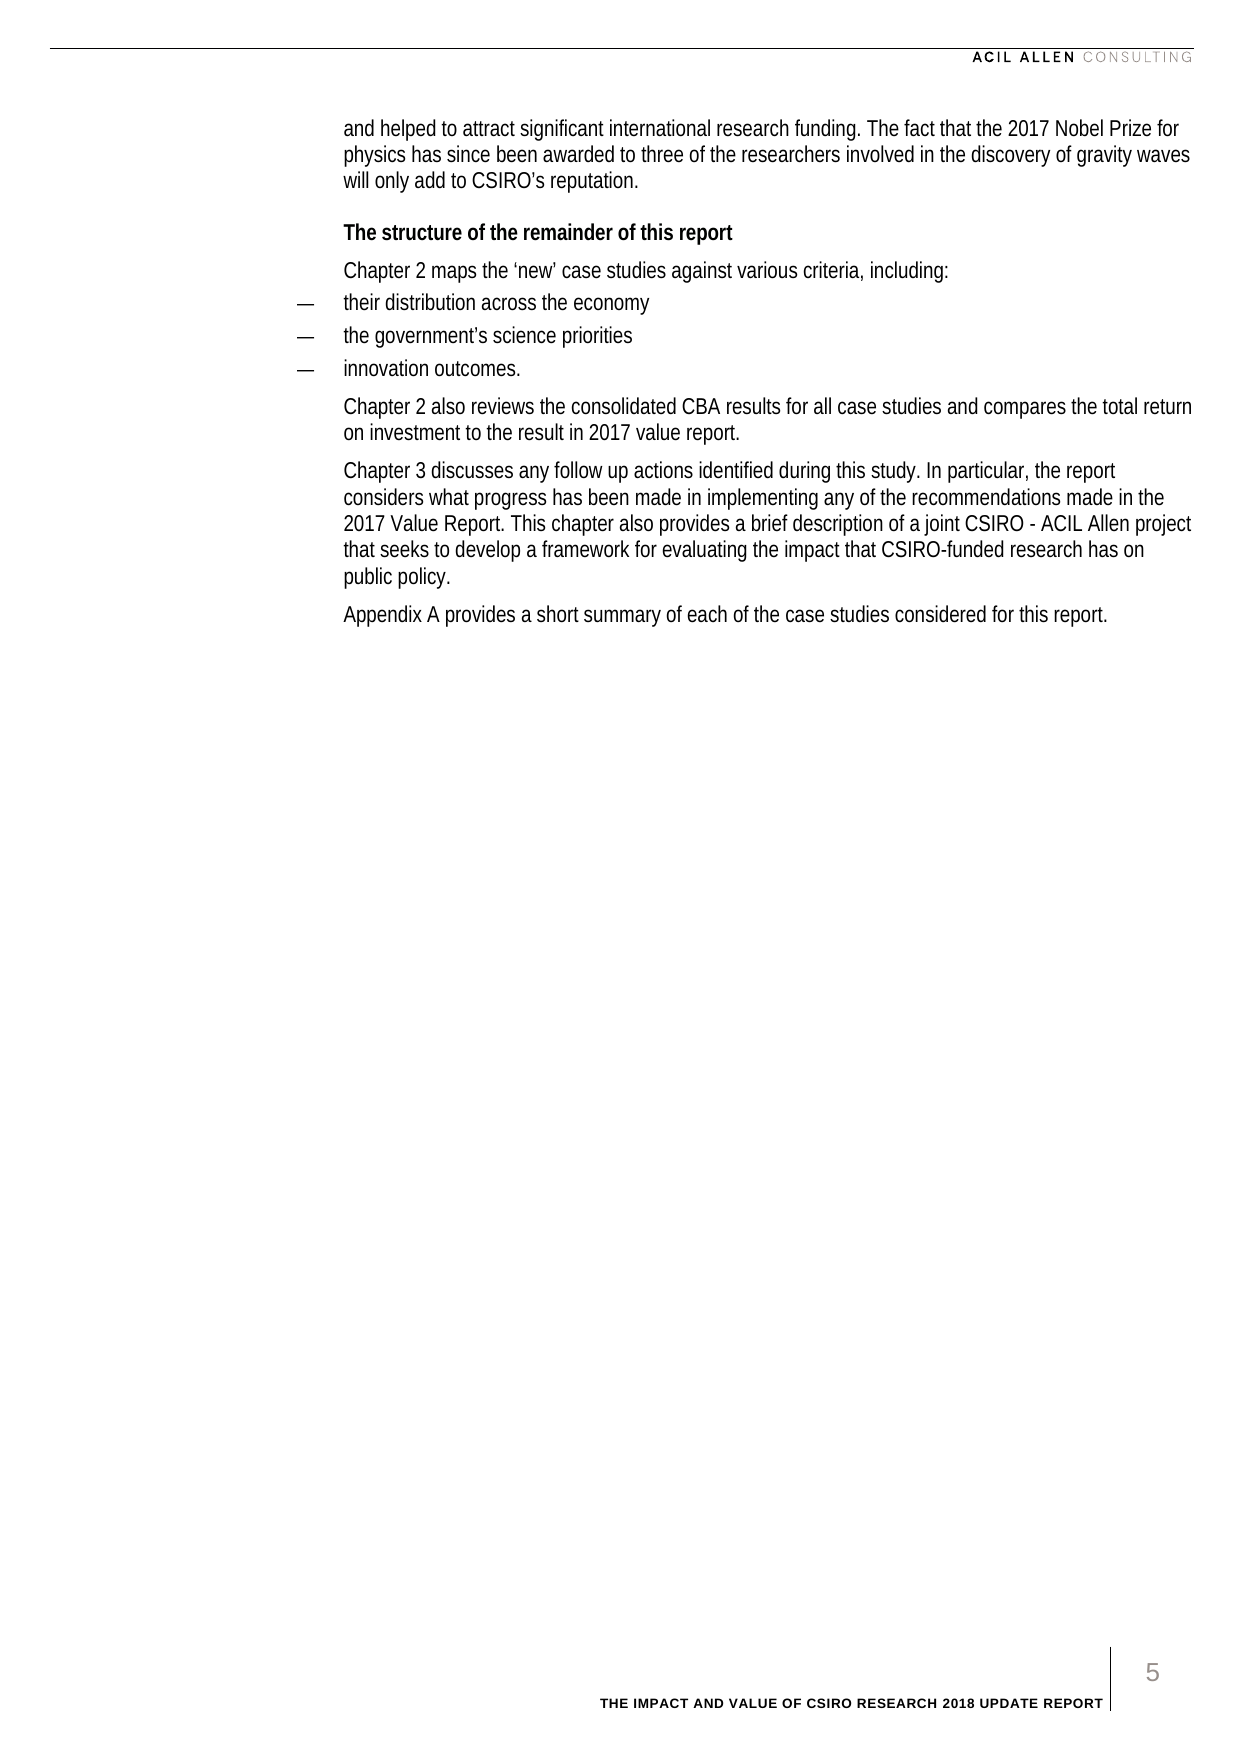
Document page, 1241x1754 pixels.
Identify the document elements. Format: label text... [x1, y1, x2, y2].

list their distribution across the economy [297, 289, 1194, 316]
text Chapter 2 maps the ‘new’ case studies against various criteria, including: [343, 257, 1194, 283]
list innovation outcomes. [297, 354, 1194, 381]
list the government’s science priorities [297, 322, 1194, 348]
text Chapter 2 also reviews the consolidated CBA results for all case studies and compares the total return on investment to the result in 2017 value report. [343, 393, 1194, 445]
text Appendix A provides a short summary of each of the case studies considered for this report. [343, 601, 1194, 627]
subtitle The structure of the remainder of this report [343, 219, 1194, 245]
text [343, 114, 1194, 194]
text Chapter 3 discusses any follow up actions identified during this study. In particular, the report considers what progress has been made in implementing any of the recommendations made in the 2017 Value Report. This chapter also provides a brief description of a joint CSIRO - ACIL Allen project that seeks to develop a framework for evaluating the impact that CSIRO-funded research has on public policy. [343, 457, 1194, 589]
